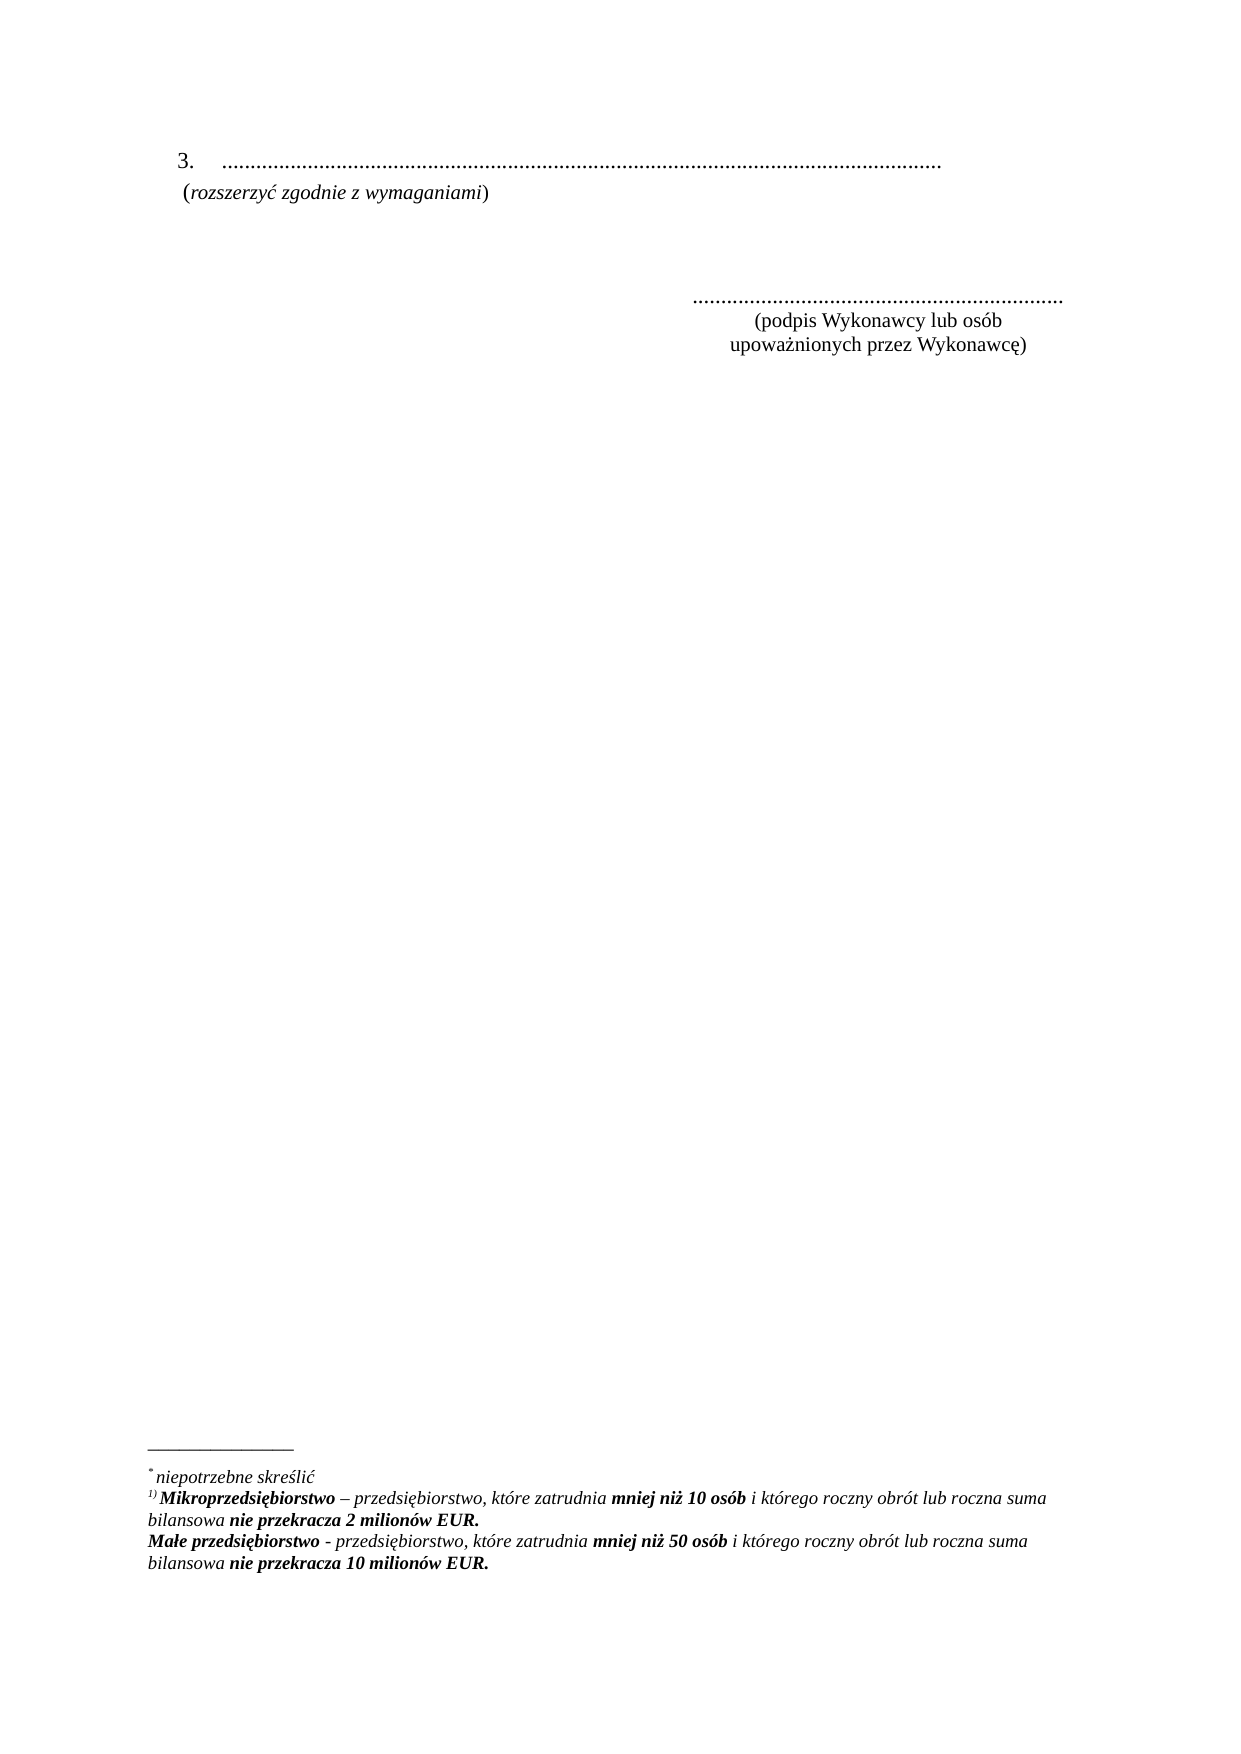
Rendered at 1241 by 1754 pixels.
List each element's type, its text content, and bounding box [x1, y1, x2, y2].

text * niepotrzebne skreślić [148, 1466, 1093, 1487]
text 1) Mikroprzedsiębiorstwo – przedsiębiorstwo, które zatrudnia mniej niż 10 osób i którego roczny obrót lub roczna suma bilansowa nie przekracza 2 milionów EUR. [148, 1487, 1093, 1530]
text (rozszerzyć zgodnie z wymaganiami) [177, 178, 1093, 204]
text ______________ [148, 1429, 1093, 1453]
text ................................................................. (podpis Wykonawcy lub osób upoważnionych przez Wykonawcę) [664, 282, 1093, 356]
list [177, 148, 1093, 174]
text Małe przedsiębiorstwo - przedsiębiorstwo, które zatrudnia mniej niż 50 osób i którego roczny obrót lub roczna suma bilansowa nie przekracza 10 milionów EUR. [148, 1530, 1093, 1573]
